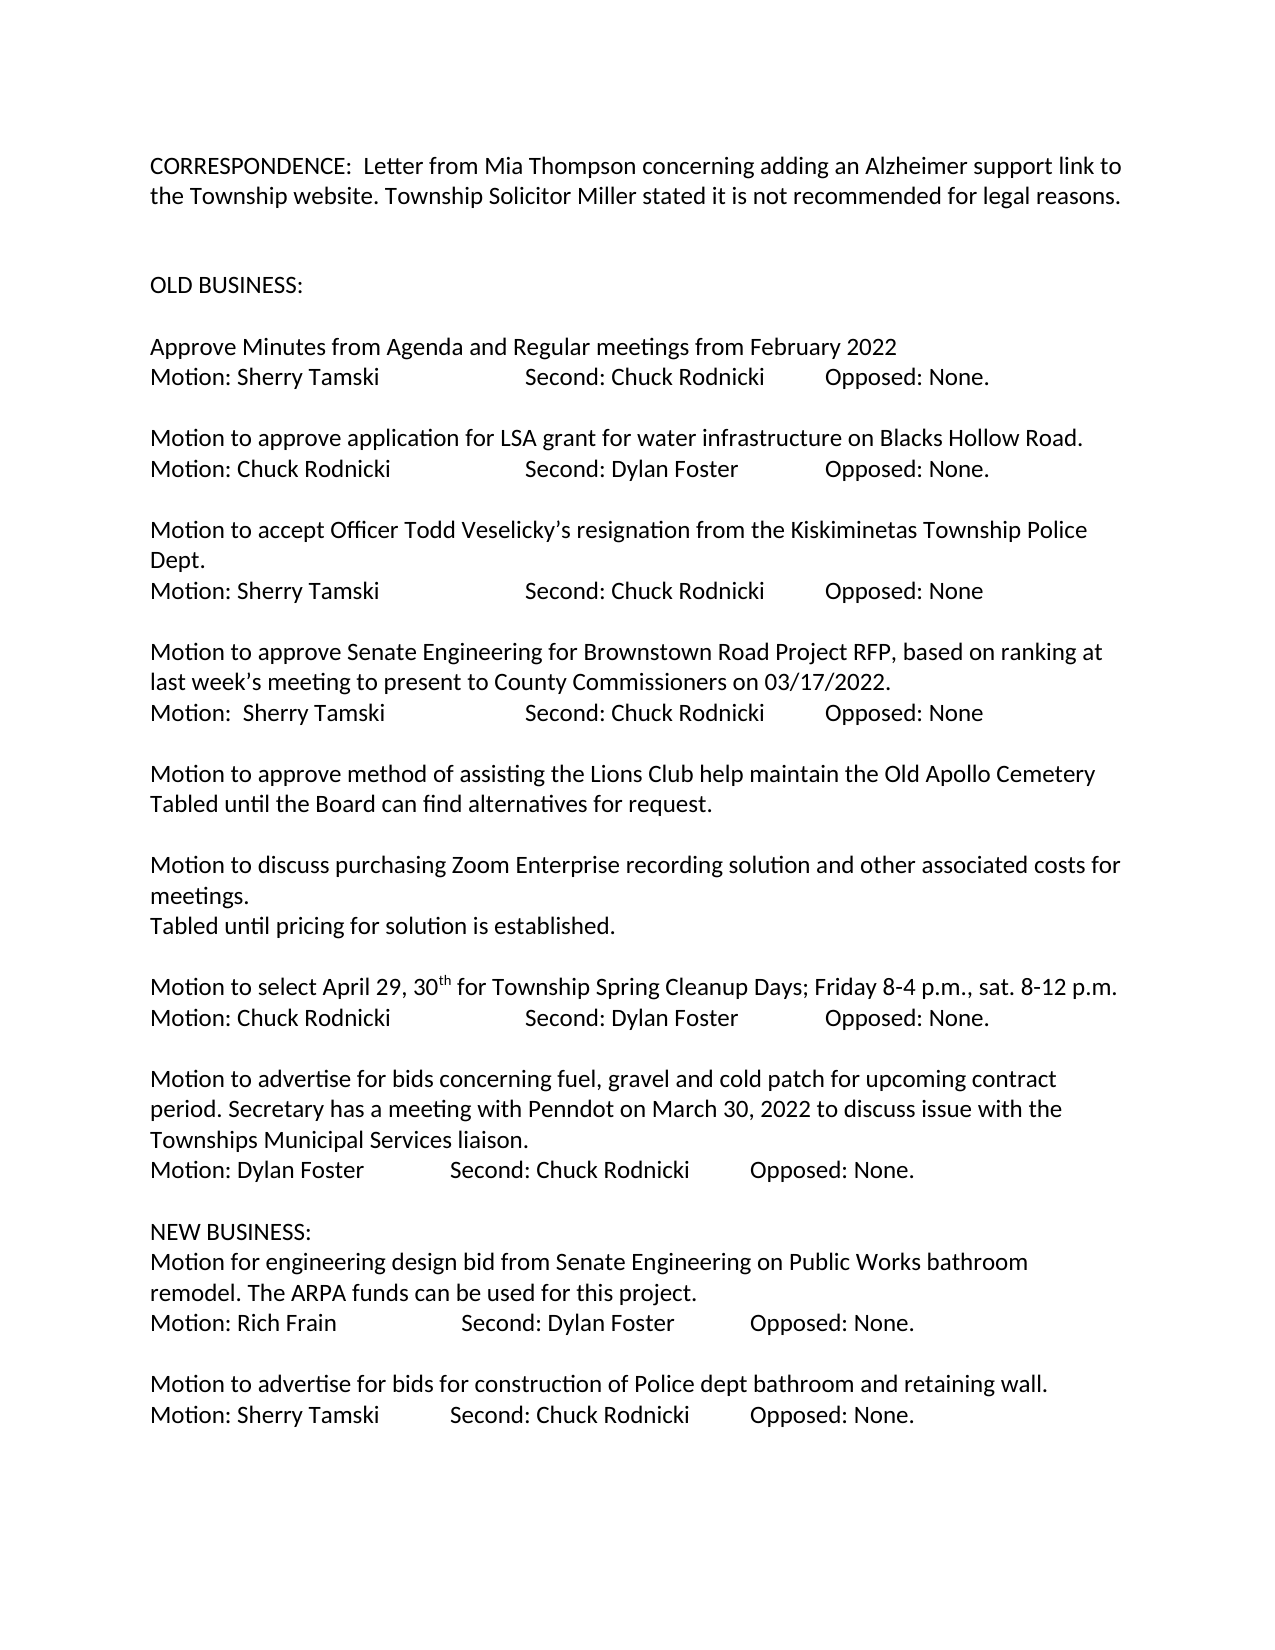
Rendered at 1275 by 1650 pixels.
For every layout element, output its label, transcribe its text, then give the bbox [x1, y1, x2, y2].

text CORRESPONDENCE: Letter from Mia Thompson concerning adding an Alzheimer support link to the Township website. Township Solicitor Miller stated it is not recommended for legal reasons. [150, 150, 1125, 211]
text Motion: Sherry Tamski Second: Chuck Rodnicki Opposed: None [150, 575, 1125, 605]
text Tabled until pricing for solution is established. [150, 911, 1125, 941]
text Motion to advertise for bids concerning fuel, gravel and cold patch for upcoming contract period. Secretary has a meeting with Penndot on March 30, 2022 to discuss issue with the Townships Municipal Services liaison. [150, 1063, 1125, 1155]
text Motion: Chuck Rodnicki Second: Dylan Foster Opposed: None. [150, 453, 1125, 483]
text Motion: Dylan Foster Second: Chuck Rodnicki Opposed: None. [150, 1155, 1125, 1185]
text Motion to approve application for LSA grant for water infrastructure on Blacks Hollow Road. [150, 422, 1125, 453]
text OLD BUSINESS: [150, 269, 1125, 300]
text Tabled until the Board can find alternatives for request. [150, 788, 1125, 819]
text Motion to discuss purchasing Zoom Enterprise recording solution and other associated costs for meetings. [150, 849, 1125, 911]
text Motion: Sherry Tamski Second: Chuck Rodnicki Opposed: None [150, 697, 1125, 727]
text Motion to select April 29, 30th for Township Spring Cleanup Days; Friday 8-4 p.m., sat. 8-12 p.m. [150, 972, 1125, 1002]
text Motion to advertise for bids for construction of Police dept bathroom and retaining wall. [150, 1368, 1125, 1399]
text Motion to accept Officer Todd Veselicky’s resignation from the Kiskiminetas Township Police Dept. [150, 514, 1125, 575]
text Motion for engineering design bid from Senate Engineering on Public Works bathroom remodel. The ARPA funds can be used for this project. [150, 1246, 1125, 1307]
text NEW BUSINESS: [150, 1216, 1125, 1246]
text Motion: Sherry Tamski Second: Chuck Rodnicki Opposed: None. [150, 1399, 1125, 1429]
text Approve Minutes from Agenda and Regular meetings from February 2022 [150, 331, 1125, 361]
text Motion to approve Senate Engineering for Brownstown Road Project RFP, based on ranking at last week’s meeting to present to County Commissioners on 03/17/2022. [150, 636, 1125, 697]
text Motion: Rich Frain Second: Dylan Foster Opposed: None. [150, 1307, 1125, 1338]
text Motion to approve method of assisting the Lions Club help maintain the Old Apollo Cemetery [150, 758, 1125, 788]
text Motion: Chuck Rodnicki Second: Dylan Foster Opposed: None. [150, 1002, 1125, 1033]
text Motion: Sherry Tamski Second: Chuck Rodnicki Opposed: None. [150, 361, 1125, 392]
